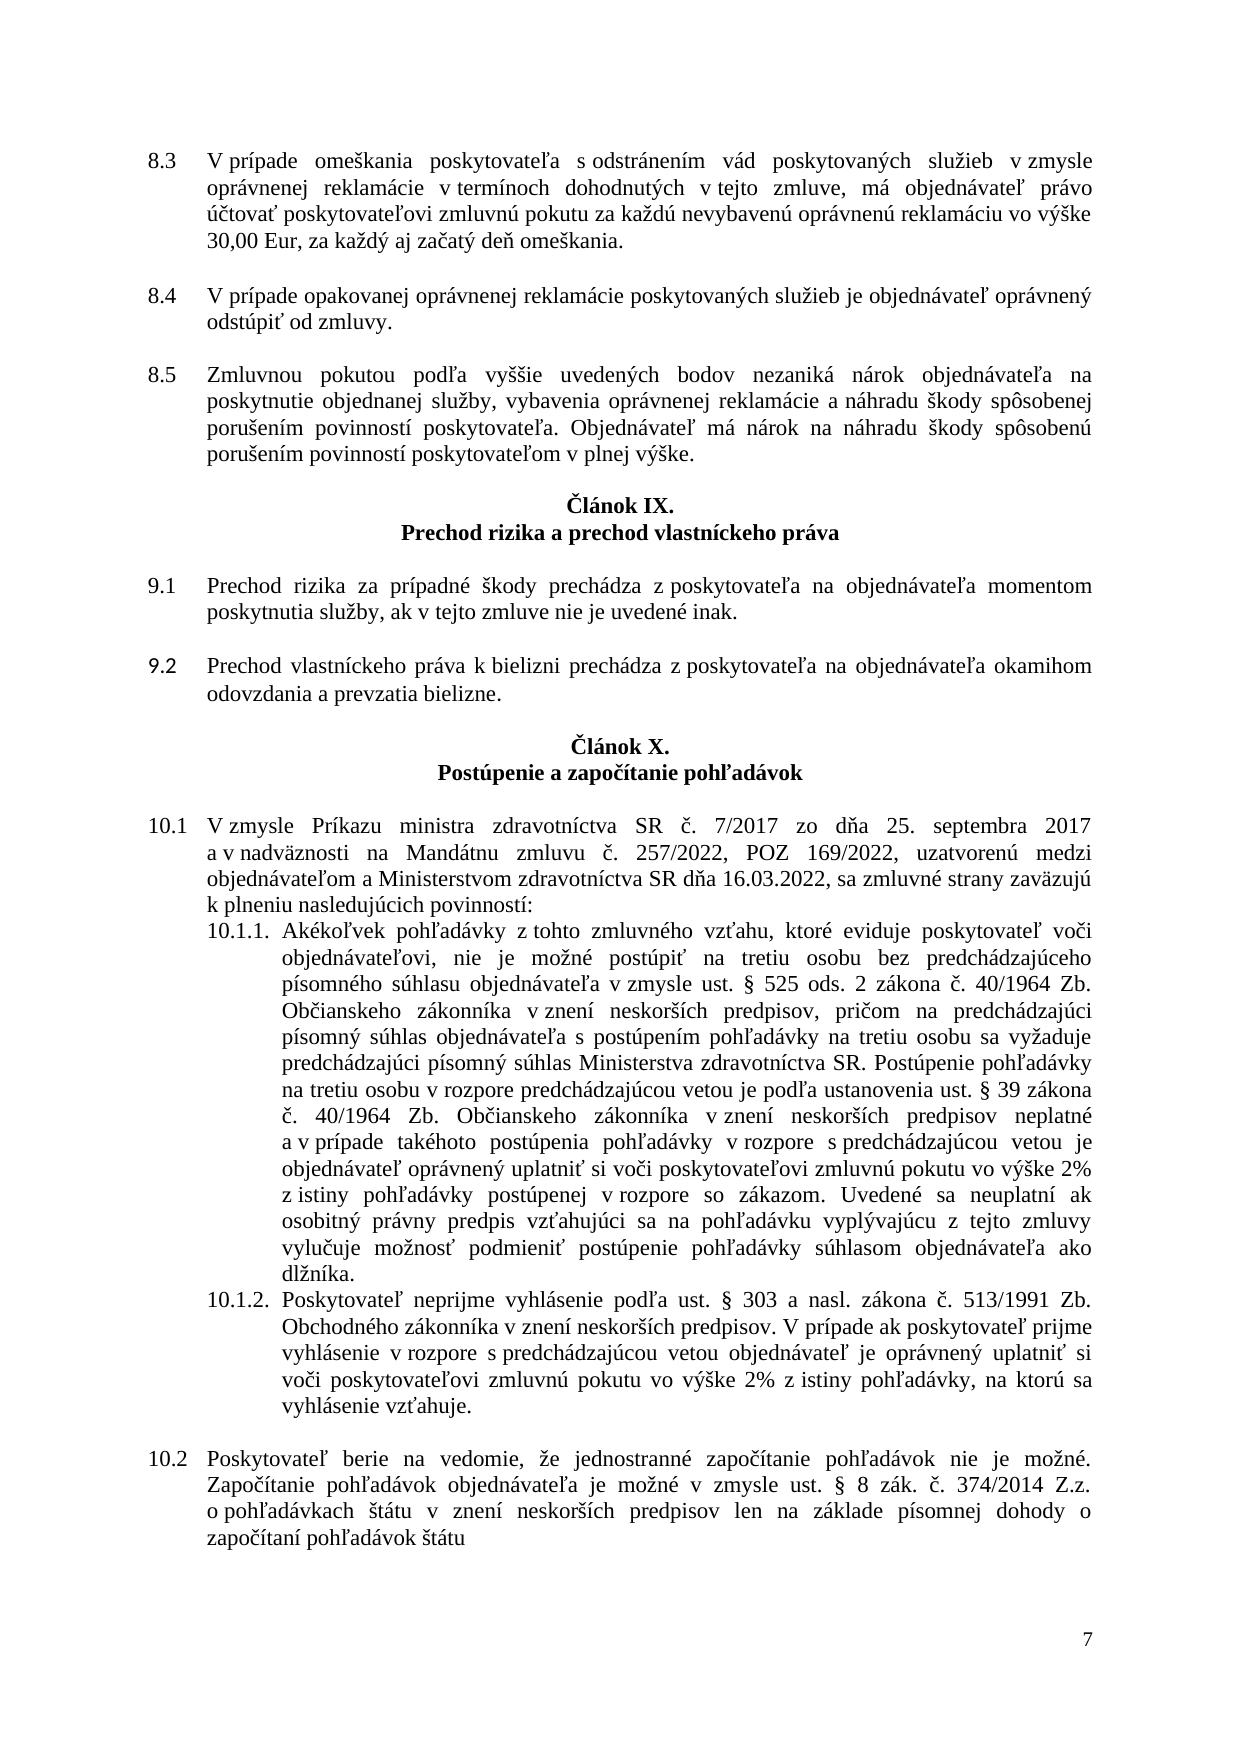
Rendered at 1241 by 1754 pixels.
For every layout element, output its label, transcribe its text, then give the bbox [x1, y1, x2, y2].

text Postúpenie a započítanie pohľadávok [148, 759, 1093, 786]
text Článok X. [148, 733, 1093, 759]
list V prípade omeškania poskytovateľa s odstránením vád poskytovaných služieb v zmysle oprávnenej reklamácie v termínoch dohodnutých v tejto zmluve, má objednávateľ právo účtovať poskytovateľovi zmluvnú pokutu za každú nevybavenú oprávnenú reklamáciu vo výške 30,00 Eur, za každý aj začatý deň omeškania. [148, 148, 1093, 253]
list Poskytovateľ neprijme vyhlásenie podľa ust. § 303 a nasl. zákona č. 513/1991 Zb. Obchodného zákonníka v znení neskorších predpisov. V prípade ak poskytovateľ prijme vyhlásenie v rozpore s predchádzajúcou vetou objednávateľ je oprávnený uplatniť si voči poskytovateľovi zmluvnú pokutu vo výške 2% z istiny pohľadávky, na ktorú sa vyhlásenie vzťahuje. [207, 1287, 1093, 1418]
list Akékoľvek pohľadávky z tohto zmluvného vzťahu, ktoré eviduje poskytovateľ voči objednávateľovi, nie je možné postúpiť na tretiu osobu bez predchádzajúceho písomného súhlasu objednávateľa v zmysle ust. § 525 ods. 2 zákona č. 40/1964 Zb. Občianskeho zákonníka v znení neskorších predpisov, pričom na predchádzajúci písomný súhlas objednávateľa s postúpením pohľadávky na tretiu osobu sa vyžaduje predchádzajúci písomný súhlas Ministerstva zdravotníctva SR. Postúpenie pohľadávky na tretiu osobu v rozpore predchádzajúcou vetou je podľa ustanovenia ust. § 39 zákona č. 40/1964 Zb. Občianskeho zákonníka v znení neskorších predpisov neplatné a v prípade takéhoto postúpenia pohľadávky v rozpore s predchádzajúcou vetou je objednávateľ oprávnený uplatniť si voči poskytovateľovi zmluvnú pokutu vo výške 2% z istiny pohľadávky postúpenej v rozpore so zákazom. Uvedené sa neuplatní ak osobitný právny predpis vzťahujúci sa na pohľadávku vyplývajúcu z tejto zmluvy vylučuje možnosť podmieniť postúpenie pohľadávky súhlasom objednávateľa ako dlžníka. [207, 918, 1093, 1287]
list Prechod vlastníckeho práva k bielizni prechádza z poskytovateľa na objednávateľa okamihom odovzdania a prevzatia bielizne. [148, 651, 1093, 707]
list Poskytovateľ berie na vedomie, že jednostranné započítanie pohľadávok nie je možné. Započítanie pohľadávok objednávateľa je možné v zmysle ust. § 8 zák. č. 374/2014 Z.z. o pohľadávkach štátu v znení neskorších predpisov len na základe písomnej dohody o započítaní pohľadávok štátu [148, 1445, 1093, 1550]
list V prípade opakovanej oprávnenej reklamácie poskytovaných služieb je objednávateľ oprávnený odstúpiť od zmluvy. [148, 282, 1093, 334]
list Zmluvnou pokutou podľa vyššie uvedených bodov nezaniká nárok objednávateľa na poskytnutie objednanej služby, vybavenia oprávnenej reklamácie a náhradu škody spôsobenej porušením povinností poskytovateľa. Objednávateľ má nárok na náhradu škody spôsobenú porušením povinností poskytovateľom v plnej výške. [148, 361, 1093, 466]
list Prechod rizika za prípadné škody prechádza z poskytovateľa na objednávateľa momentom poskytnutia služby, ak v tejto zmluve nie je uvedené inak. [148, 572, 1093, 624]
text Článok IX. [148, 493, 1093, 519]
list V zmysle Príkazu ministra zdravotníctva SR č. 7/2017 zo dňa 25. septembra 2017 a v nadväznosti na Mandátnu zmluvu č. 257/2022, POZ 169/2022, uzatvorenú medzi objednávateľom a Ministerstvom zdravotníctva SR dňa 16.03.2022, sa zmluvné strany zaväzujú k plneniu nasledujúcich povinností: [148, 812, 1093, 918]
text Prechod rizika a prechod vlastníckeho práva [148, 519, 1093, 545]
